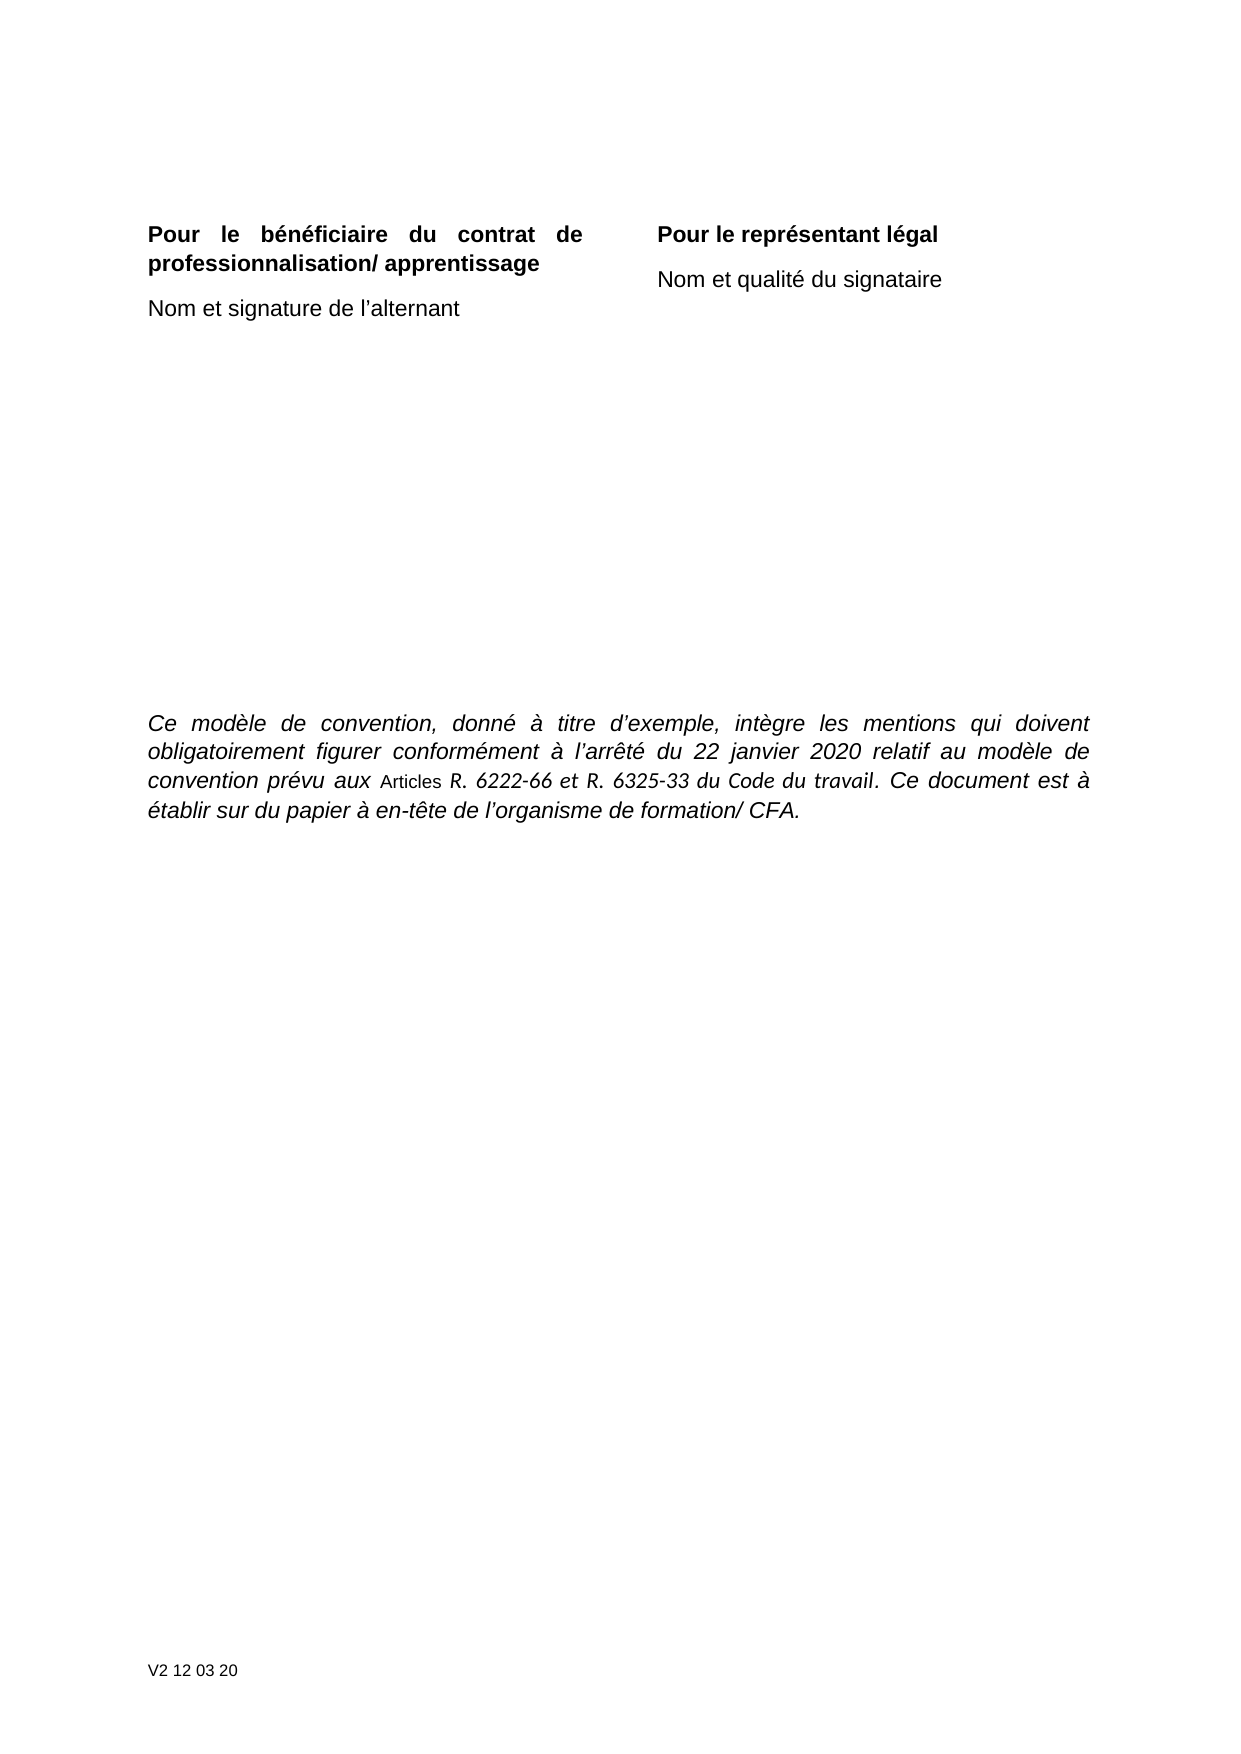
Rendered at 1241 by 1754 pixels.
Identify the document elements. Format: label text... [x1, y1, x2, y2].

text Nom et signature de l’alternant [148, 295, 583, 321]
text Pour le bénéficiaire du contrat de professionnalisation/ apprentissage [148, 221, 583, 276]
text Ce modèle de convention, donné à titre d’exemple, intègre les mentions qui doivent obligatoirement figurer conformément à l’arrêté du 22 janvier 2020 relatif au modèle de convention prévu aux Articles R. 6222-66 et R. 6325-33 du Code du travail. Ce document est à établir sur du papier à en-tête de l’organisme de formation/ CFA. [148, 709, 1093, 823]
text Nom et qualité du signataire [657, 266, 1093, 293]
text Pour le représentant légal [657, 221, 1093, 247]
